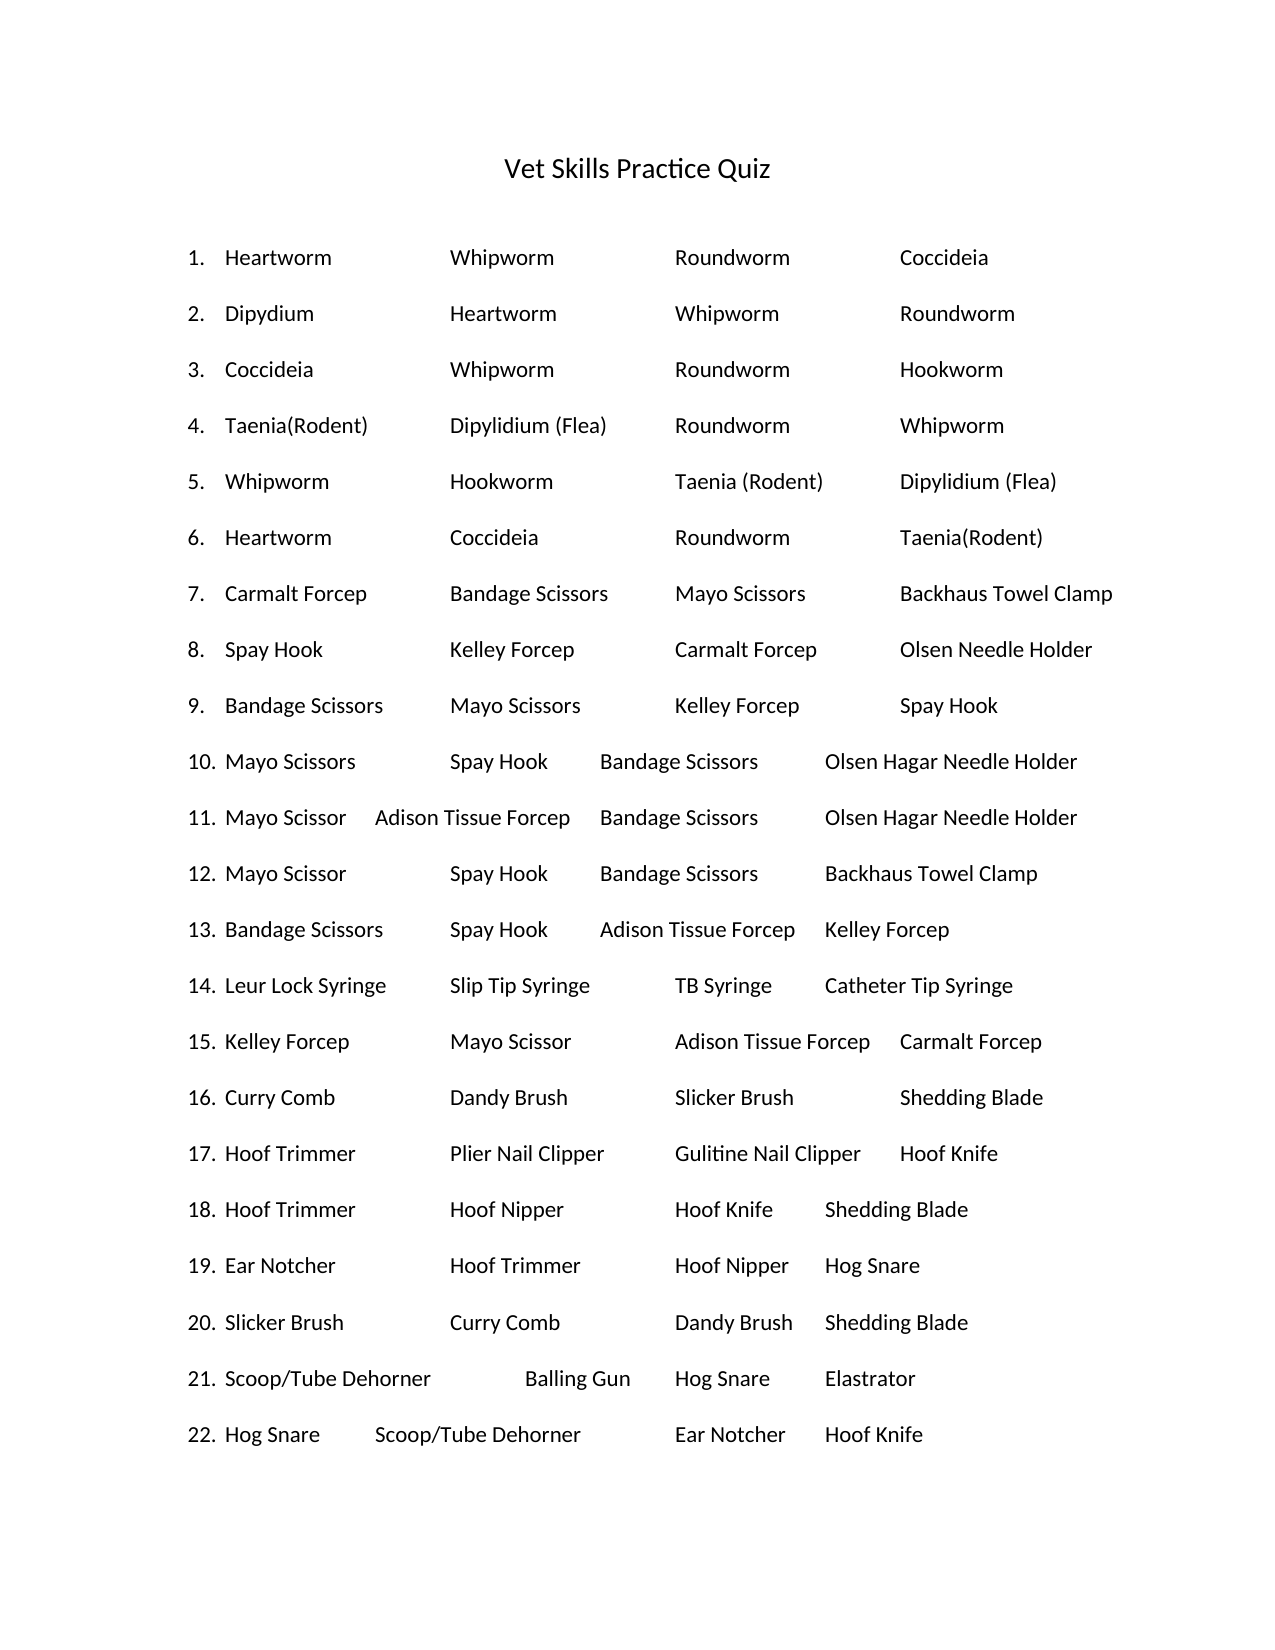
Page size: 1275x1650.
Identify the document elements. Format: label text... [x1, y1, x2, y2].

list Slicker Brush Curry Comb Dandy Brush Shedding Blade [187, 1308, 1125, 1336]
list Bandage Scissors Mayo Scissors Kelley Forcep Spay Hook [187, 691, 1125, 719]
list Dipydium Heartworm Whipworm Roundworm [187, 299, 1125, 327]
list Mayo Scissor Adison Tissue Forcep Bandage Scissors Olsen Hagar Needle Holder [187, 803, 1125, 831]
list Hoof Trimmer Plier Nail Clipper Gulitine Nail Clipper Hoof Knife [187, 1139, 1125, 1167]
list Mayo Scissor Spay Hook Bandage Scissors Backhaus Towel Clamp [187, 859, 1125, 887]
list Taenia(Rodent) Dipylidium (Flea) Roundworm Whipworm [187, 411, 1125, 439]
list Heartworm Coccideia Roundworm Taenia(Rodent) [187, 523, 1125, 551]
list Spay Hook Kelley Forcep Carmalt Forcep Olsen Needle Holder [187, 635, 1125, 663]
list Hog Snare Scoop/Tube Dehorner Ear Notcher Hoof Knife [187, 1420, 1125, 1448]
list Leur Lock Syringe Slip Tip Syringe TB Syringe Catheter Tip Syringe [187, 971, 1125, 999]
list Mayo Scissors Spay Hook Bandage Scissors Olsen Hagar Needle Holder [187, 747, 1125, 775]
list Whipworm Hookworm Taenia (Rodent) Dipylidium (Flea) [187, 467, 1125, 495]
list Scoop/Tube Dehorner Balling Gun Hog Snare Elastrator [187, 1364, 1125, 1392]
list Kelley Forcep Mayo Scissor Adison Tissue Forcep Carmalt Forcep [187, 1027, 1125, 1055]
list Coccideia Whipworm Roundworm Hookworm [187, 355, 1125, 383]
list Hoof Trimmer Hoof Nipper Hoof Knife Shedding Blade [187, 1196, 1125, 1223]
list Carmalt Forcep Bandage Scissors Mayo Scissors Backhaus Towel Clamp [187, 579, 1125, 607]
text Vet Skills Practice Quiz [150, 150, 1125, 186]
list Heartworm Whipworm Roundworm Coccideia [187, 243, 1125, 271]
list Ear Notcher Hoof Trimmer Hoof Nipper Hog Snare [187, 1252, 1125, 1279]
list Curry Comb Dandy Brush Slicker Brush Shedding Blade [187, 1083, 1125, 1111]
list Bandage Scissors Spay Hook Adison Tissue Forcep Kelley Forcep [187, 915, 1125, 943]
